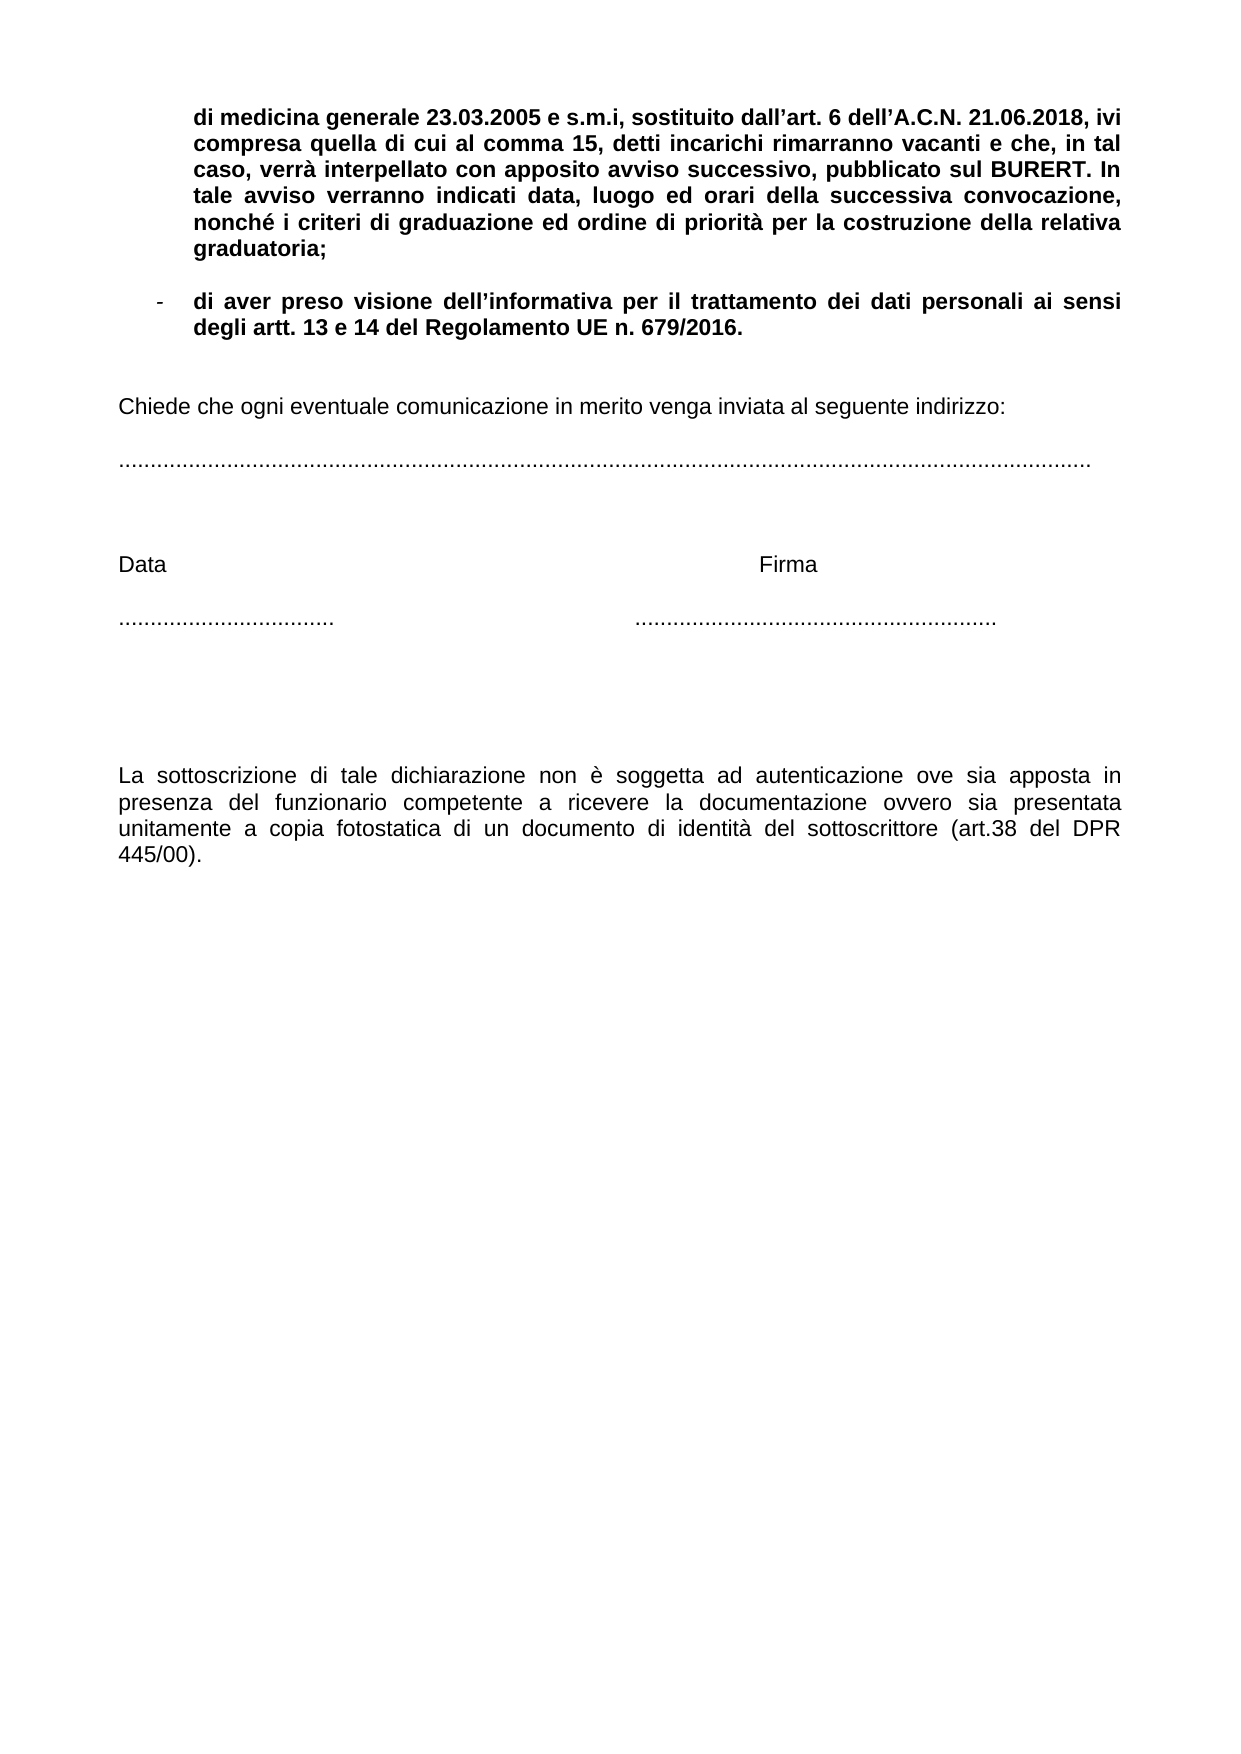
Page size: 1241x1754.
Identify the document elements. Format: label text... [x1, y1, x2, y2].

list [156, 103, 1122, 262]
text ......................................................................................................................................................... [118, 446, 1122, 472]
text Data Firma [118, 551, 1122, 578]
list di aver preso visione dell’informativa per il trattamento dei dati personali ai sensi degli artt. 13 e 14 del Regolamento UE n. 679/2016. [156, 288, 1122, 341]
text .................................. ......................................................... [118, 604, 1122, 631]
text La sottoscrizione di tale dichiarazione non è soggetta ad autenticazione ove sia apposta in presenza del funzionario competente a ricevere la documentazione ovvero sia presentata unitamente a copia fotostatica di un documento di identità del sottoscrittore (art.38 del DPR 445/00). [118, 762, 1122, 868]
text Chiede che ogni eventuale comunicazione in merito venga inviata al seguente indirizzo: [118, 393, 1122, 420]
